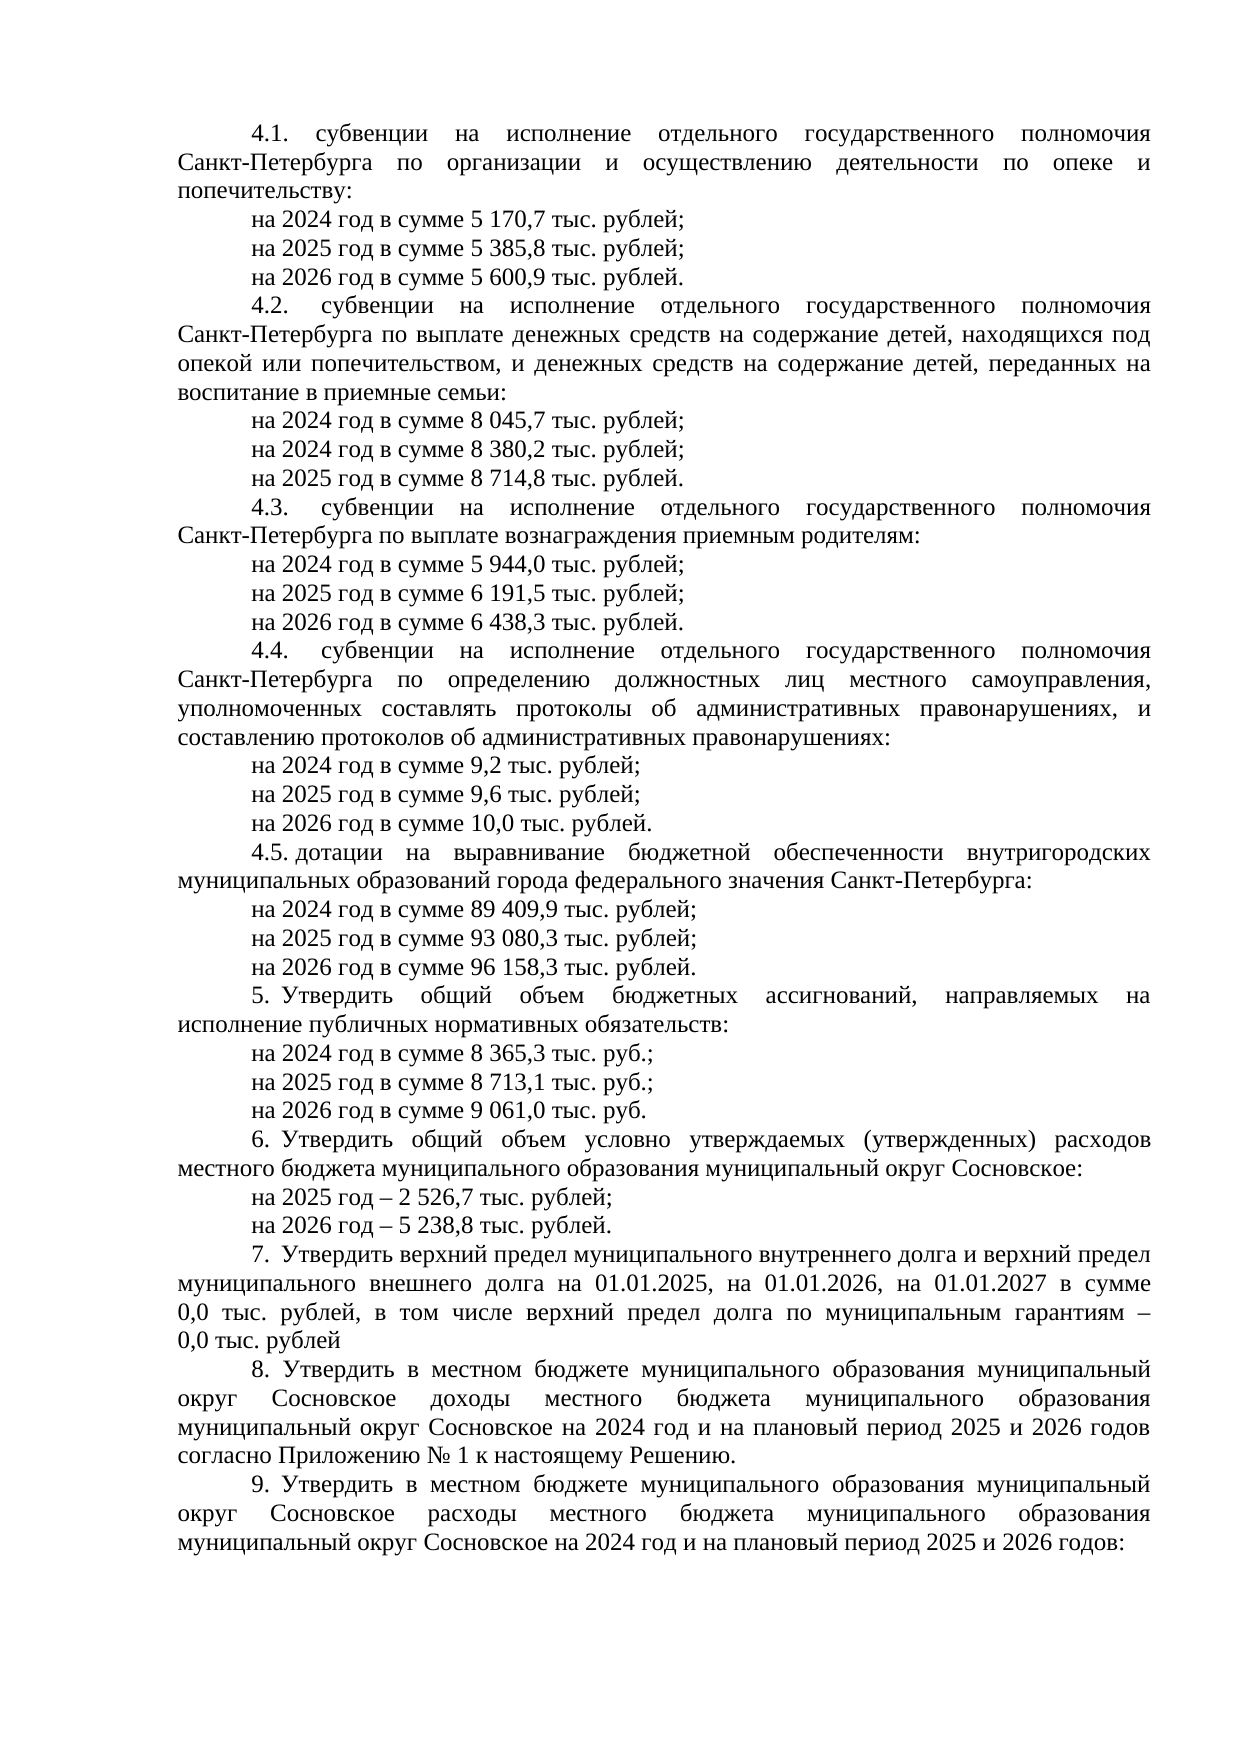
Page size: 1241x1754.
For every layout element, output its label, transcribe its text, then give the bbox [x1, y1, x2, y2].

text на 2025 год в сумме 6 191,5 тыс. рублей; [177, 578, 1152, 607]
text на 2026 год в сумме 6 438,3 тыс. рублей. [177, 607, 1152, 636]
list дотации на выравнивание бюджетной обеспеченности внутригородских муниципальных образований города федерального значения Санкт-Петербурга: [177, 837, 1152, 894]
list субвенции на исполнение отдельного государственного полномочия Санкт-Петербурга по выплате вознаграждения приемным родителям: [177, 492, 1152, 549]
list Утвердить общий объем условно утверждаемых (утвержденных) расходов местного бюджета муниципального образования муниципальный округ Сосновское: [177, 1124, 1152, 1182]
list субвенции на исполнение отдельного государственного полномочия Санкт-Петербурга по определению должностных лиц местного самоуправления, уполномоченных составлять протоколы об административных правонарушениях, и составлению протоколов об административных правонарушениях: [177, 636, 1152, 751]
text на 2024 год в сумме 5 944,0 тыс. рублей; [177, 549, 1152, 578]
text на 2024 год в сумме 9,2 тыс. рублей; [177, 751, 1152, 779]
text на 2024 год в сумме 5 170,7 тыс. рублей; [177, 204, 1152, 233]
text на 2026 год в сумме 5 600,9 тыс. рублей. [177, 262, 1152, 291]
text на 2025 год в сумме 8 714,8 тыс. рублей. [177, 463, 1152, 492]
list на 2025 год – 2 526,7 тыс. рублей; [177, 1182, 1152, 1211]
text на 2026 год в сумме 96 158,3 тыс. рублей. [177, 952, 1152, 981]
text на 2024 год в сумме 8 045,7 тыс. рублей; [177, 406, 1152, 434]
list на 2026 год – 5 238,8 тыс. рублей. [177, 1211, 1152, 1239]
text на 2025 год в сумме 93 080,3 тыс. рублей; [177, 923, 1152, 952]
text на 2024 год в сумме 89 409,9 тыс. рублей; [177, 894, 1152, 923]
text 9. Утвердить в местном бюджете муниципального образования муниципальный округ Сосновское расходы местного бюджета муниципального образования муниципальный округ Сосновское на 2024 год и на плановый период 2025 и 2026 годов: [177, 1469, 1152, 1556]
list на 2026 год в сумме 9 061,0 тыс. руб. [177, 1096, 1152, 1124]
text 8. Утвердить в местном бюджете муниципального образования муниципальный округ Сосновское доходы местного бюджета муниципального образования муниципальный округ Сосновское на 2024 год и на плановый период 2025 и 2026 годов согласно Приложению № 1 к настоящему Решению. [177, 1354, 1152, 1469]
list Утвердить общий объем бюджетных ассигнований, направляемых на исполнение публичных нормативных обязательств: [177, 981, 1152, 1038]
list Утвердить верхний предел муниципального внутреннего долга и верхний предел муниципального внешнего долга на 01.01.2025, на 01.01.2026, на 01.01.2027 в сумме 0,0 тыс. рублей, в том числе верхний предел долга по муниципальным гарантиям – 0,0 тыс. рублей [177, 1239, 1152, 1354]
text на 2026 год в сумме 10,0 тыс. рублей. [177, 808, 1152, 837]
list на 2025 год в сумме 8 713,1 тыс. руб.; [177, 1067, 1152, 1096]
text на 2024 год в сумме 8 380,2 тыс. рублей; [177, 434, 1152, 463]
list субвенции на исполнение отдельного государственного полномочия Санкт-Петербурга по выплате денежных средств на содержание детей, находящихся под опекой или попечительством, и денежных средств на содержание детей, переданных на воспитание в приемные семьи: [177, 291, 1152, 406]
text на 2025 год в сумме 5 385,8 тыс. рублей; [177, 233, 1152, 262]
list на 2024 год в сумме 8 365,3 тыс. руб.; [177, 1038, 1152, 1067]
text на 2025 год в сумме 9,6 тыс. рублей; [177, 779, 1152, 808]
list 4.1. субвенции на исполнение отдельного государственного полномочия Санкт-Петербурга по организации и осуществлению деятельности по опеке и попечительству: [177, 118, 1152, 204]
